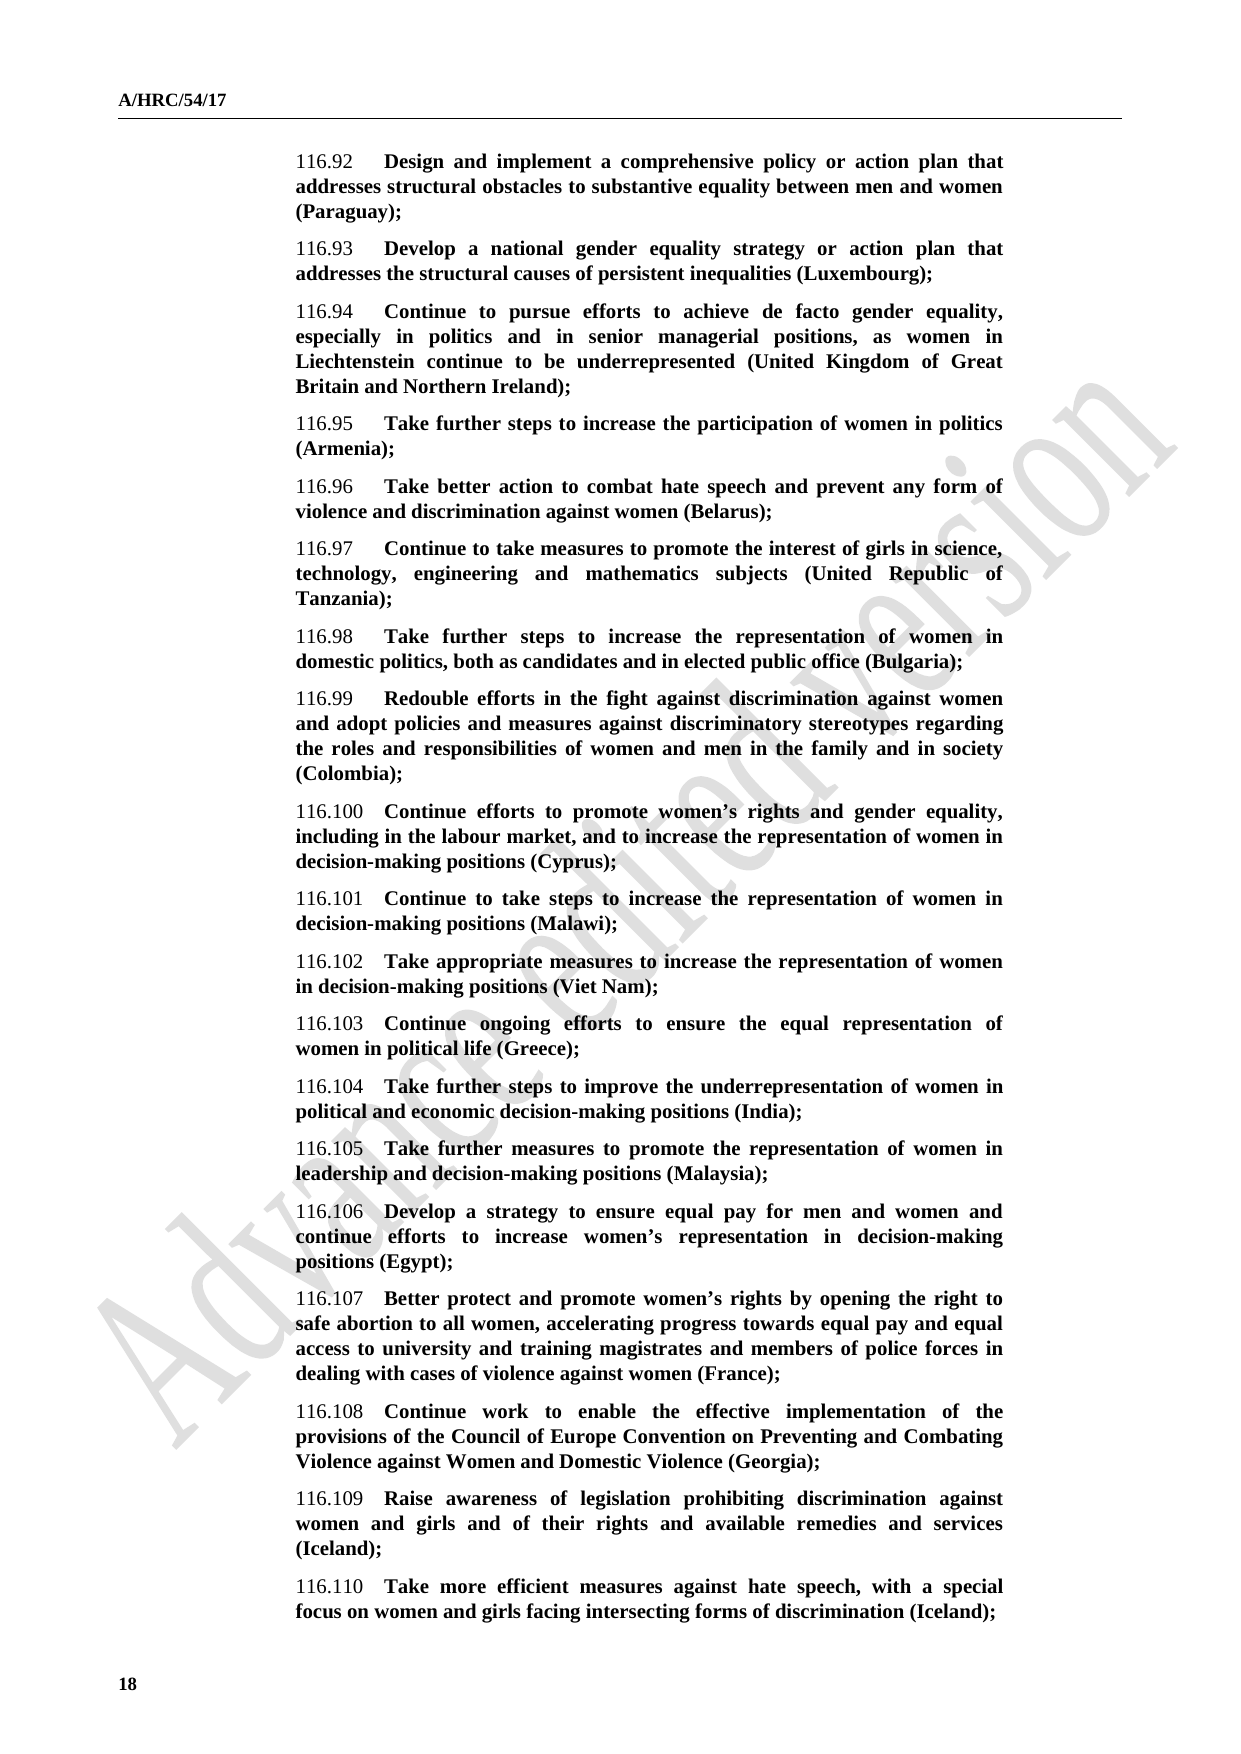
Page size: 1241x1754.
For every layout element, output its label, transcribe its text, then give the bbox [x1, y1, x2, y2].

text 116.110 Take more efficient measures against hate speech, with a special focus on women and girls facing intersecting forms of discrimination (Iceland); [295, 1573, 1004, 1623]
text 116.107 Better protect and promote women’s rights by opening the right to safe abortion to all women, accelerating progress towards equal pay and equal access to university and training magistrates and members of police forces in dealing with cases of violence against women (France); [295, 1285, 1004, 1385]
text 116.98 Take further steps to increase the representation of women in domestic politics, both as candidates and in elected public office (Bulgaria); [295, 623, 1004, 673]
text 116.95 Take further steps to increase the participation of women in politics (Armenia); [295, 410, 1004, 460]
text 116.96 Take better action to combat hate speech and prevent any form of violence and discrimination against women (Belarus); [295, 473, 1004, 523]
text 116.103 Continue ongoing efforts to ensure the equal representation of women in political life (Greece); [295, 1010, 1004, 1060]
text 116.102 Take appropriate measures to increase the representation of women in decision-making positions (Viet Nam); [295, 948, 1004, 998]
text 116.99 Redouble efforts in the fight against discrimination against women and adopt policies and measures against discriminatory stereotypes regarding the roles and responsibilities of women and men in the family and in society (Colombia); [295, 685, 1004, 785]
text 116.108 Continue work to enable the effective implementation of the provisions of the Council of Europe Convention on Preventing and Combating Violence against Women and Domestic Violence (Georgia); [295, 1398, 1004, 1473]
text 116.100 Continue efforts to promote women’s rights and gender equality, including in the labour market, and to increase the representation of women in decision-making positions (Cyprus); [295, 798, 1004, 873]
text 116.94 Continue to pursue efforts to achieve de facto gender equality, especially in politics and in senior managerial positions, as women in Liechtenstein continue to be underrepresented (United Kingdom of Great Britain and Northern Ireland); [295, 298, 1004, 398]
text 116.97 Continue to take measures to promote the interest of girls in science, technology, engineering and mathematics subjects (United Republic of Tanzania); [295, 535, 1004, 610]
text 116.93 Develop a national gender equality strategy or action plan that addresses the structural causes of persistent inequalities (Luxembourg); [295, 235, 1004, 285]
text 116.106 Develop a strategy to ensure equal pay for men and women and continue efforts to increase women’s representation in decision-making positions (Egypt); [295, 1198, 1004, 1273]
text 116.109 Raise awareness of legislation prohibiting discrimination against women and girls and of their rights and available remedies and services (Iceland); [295, 1485, 1004, 1560]
text 116.104 Take further steps to improve the underrepresentation of women in political and economic decision-making positions (India); [295, 1073, 1004, 1123]
text 116.101 Continue to take steps to increase the representation of women in decision-making positions (Malawi); [295, 885, 1004, 935]
text 116.105 Take further measures to promote the representation of women in leadership and decision-making positions (Malaysia); [295, 1135, 1004, 1185]
text 116.92 Design and implement a comprehensive policy or action plan that addresses structural obstacles to substantive equality between men and women (Paraguay); [295, 148, 1004, 223]
